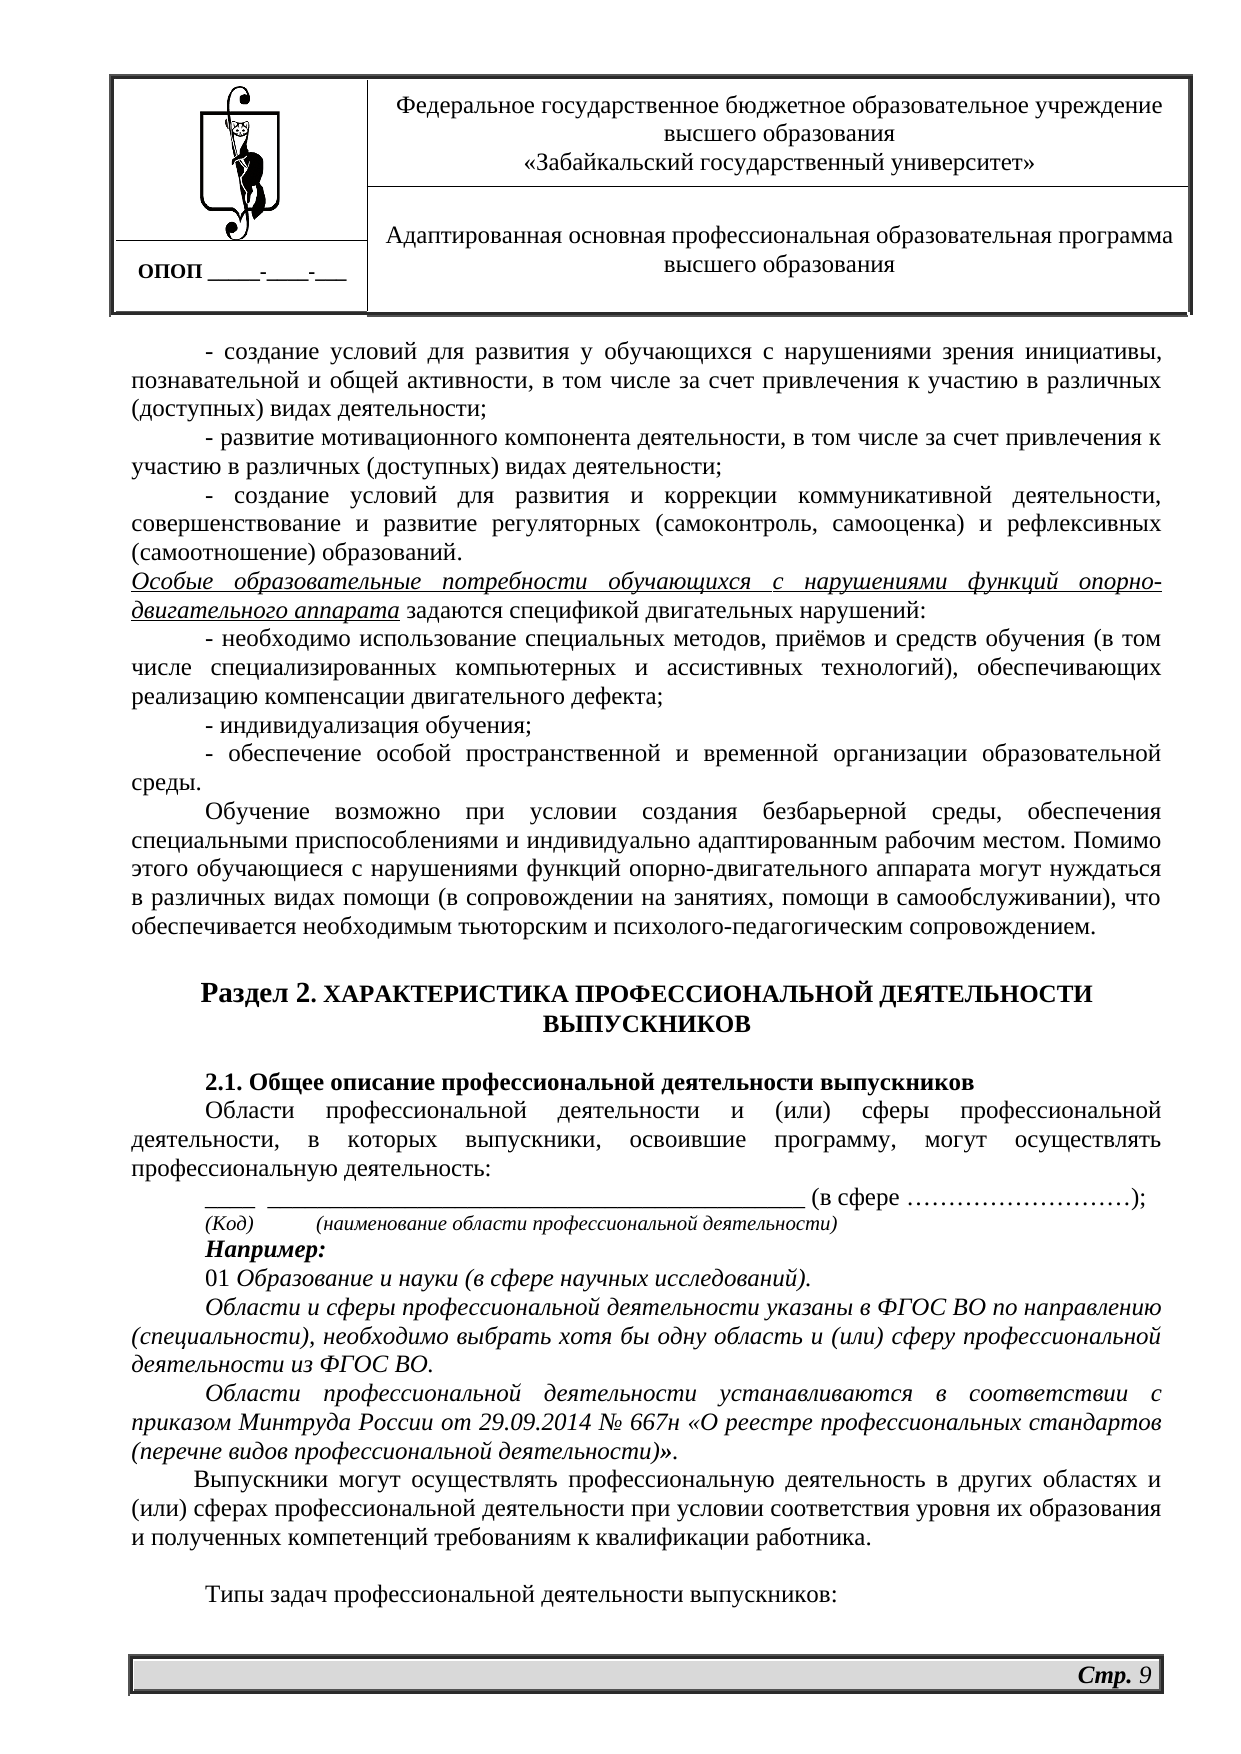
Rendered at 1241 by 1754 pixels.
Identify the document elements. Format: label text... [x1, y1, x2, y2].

text Особые образовательные потребности обучающихся с нарушениями функций опорно-двигательного аппарата задаются спецификой двигательных нарушений: [131, 566, 1162, 591]
text Раздел 2. ХАРАКТЕРИСТИКА ПРОФЕССИОНАЛЬНОЙ ДЕЯТЕЛЬНОСТИ ВЫПУСКНИКОВ [131, 976, 1162, 1038]
text Обучение возможно при условии создания безбарьерной среды, обеспечения специальными приспособлениями и индивидуально адаптированным рабочим местом. Помимо этого обучающиеся с нарушениями функций опорно-двигательного аппарата могут нуждаться в различных видах помощи (в сопровождении на занятиях, помощи в самообслуживании), что обеспечивается необходимым тьюторским и психолого-педагогическим сопровождением. [131, 796, 1162, 940]
text - индивидуализация обучения; [131, 710, 1162, 738]
text Например: [131, 1234, 1162, 1263]
text Особые образовательные потребности обучающихся с нарушениями функций опорно-двигательного аппарата задаются спецификой двигательных нарушений: [131, 592, 1162, 623]
text - создание условий для развития и коррекции коммуникативной деятельности, совершенствование и развитие регуляторных (самоконтроль, самооценка) и рефлексивных (самоотношение) образований. [131, 480, 1162, 566]
text Выпускники могут осуществлять профессиональную деятельность в других областях и (или) сферах профессиональной деятельности при условии соответствия уровня их образования и полученных компетенций требованиям к квалификации работника. [131, 1464, 1162, 1551]
text Области профессиональной деятельности и (или) сферы профессиональной деятельности, в которых выпускники, освоившие программу, могут осуществлять профессиональную деятельность: [131, 1095, 1162, 1182]
picture [200, 86, 280, 240]
text 2.1. Общее описание профессиональной деятельности выпускников [131, 1067, 1162, 1095]
text Типы задач профессиональной деятельности выпускников: [131, 1579, 1162, 1608]
text (Код) (наименование области профессиональной деятельности) [131, 1210, 1162, 1234]
text - создание условий для развития у обучающихся с нарушениями зрения инициативы, познавательной и общей активности, в том числе за счет привлечения к участию в различных (доступных) видах деятельности; [131, 336, 1162, 422]
text Области профессиональной деятельности устанавливаются в соответствии с приказом Минтруда России от 29.09.2014 № 667н «О реестре профессиональных стандартов (перечне видов профессиональной деятельности)». [131, 1378, 1162, 1464]
text ____ ___________________________________________ (в сфере ………………………); [131, 1182, 1162, 1210]
text - необходимо использование специальных методов, приёмов и средств обучения (в том числе специализированных компьютерных и ассистивных технологий), обеспечивающих реализацию компенсации двигательного дефекта; [131, 623, 1162, 710]
text Области и сферы профессиональной деятельности указаны в ФГОС ВО по направлению (специальности), необходимо выбрать хотя бы одну область и (или) сферу профессиональной деятельности из ФГОС ВО. [131, 1292, 1162, 1378]
text - развитие мотивационного компонента деятельности, в том числе за счет привлечения к участию в различных (доступных) видах деятельности; [131, 422, 1162, 480]
text 01 Образование и науки (в сфере научных исследований). [131, 1263, 1162, 1292]
text - обеспечение особой пространственной и временной организации образовательной среды. [131, 738, 1162, 796]
